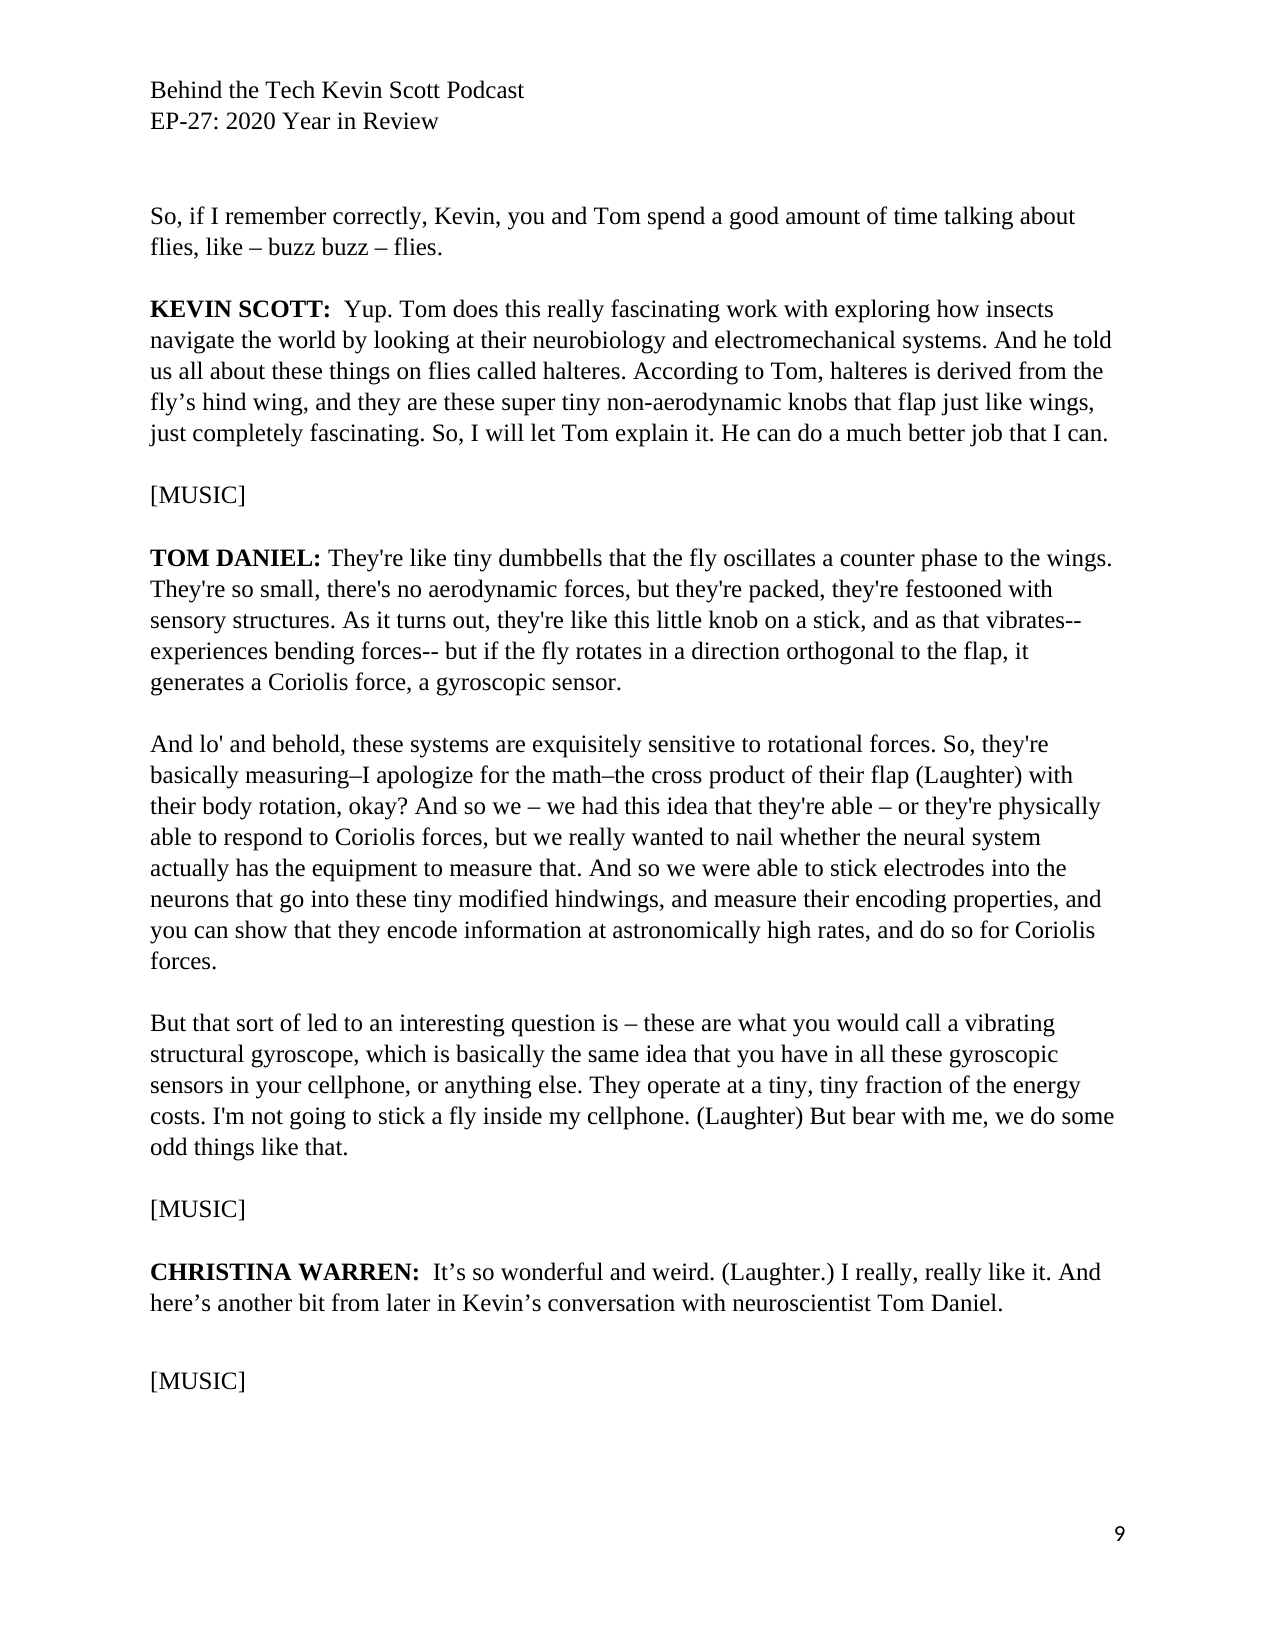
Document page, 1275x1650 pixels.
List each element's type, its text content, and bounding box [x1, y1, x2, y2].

text [MUSIC] [150, 1194, 1125, 1223]
text TOM DANIEL: They're like tiny dumbbells that the fly oscillates a counter phase to the wings. They're so small, there's no aerodynamic forces, but they're packed, they're festooned with sensory structures. As it turns out, they're like this little knob on a stick, and as that vibrates-- experiences bending forces-- but if the fly rotates in a direction orthogonal to the flap, it generates a Coriolis force, a gyroscopic sensor. [150, 543, 1125, 696]
text [MUSIC] [150, 481, 1125, 509]
text [MUSIC] [150, 1366, 1125, 1395]
text But that sort of led to an interesting question is – these are what you would call a vibrating structural gyroscope, which is basically the same idea that you have in all these gyroscopic sensors in your cellphone, or anything else. They operate at a tiny, tiny fraction of the energy costs. I'm not going to stick a fly inside my cellphone. (Laughter) But bear with me, we do some odd things like that. [150, 1008, 1125, 1161]
text And lo' and behold, these systems are exquisitely sensitive to rotational forces. So, they're basically measuring–I apologize for the math–the cross product of their flap (Laughter) with their body rotation, okay? And so we – we had this idea that they're able – or they're physically able to respond to Coriolis forces, but we really wanted to nail whether the neural system actually has the equipment to measure that. And so we were able to stick electrodes into the neurons that go into these tiny modified hindwings, and measure their encoding properties, and you can show that they encode information at astronomically high rates, and do so for Coriolis forces. [150, 729, 1125, 975]
text KEVIN SCOTT: Yup. Tom does this really fascinating work with exploring how insects navigate the world by looking at their neurobiology and electromechanical systems. And he told us all about these things on flies called halteres. According to Tom, halteres is derived from the fly’s hind wing, and they are these super tiny non-aerodynamic knobs that flap just like wings, just completely fascinating. So, I will let Tom explain it. He can do a much better job that I can. [150, 294, 1125, 447]
text CHRISTINA WARREN: It’s so wonderful and weird. (Laughter.) I really, really like it. And here’s another bit from later in Kevin’s conversation with neuroscientist Tom Daniel. [150, 1257, 1125, 1316]
text So, if I remember correctly, Kevin, you and Tom spend a good amount of time talking about flies, like – buzz buzz – flies. [150, 201, 1125, 261]
